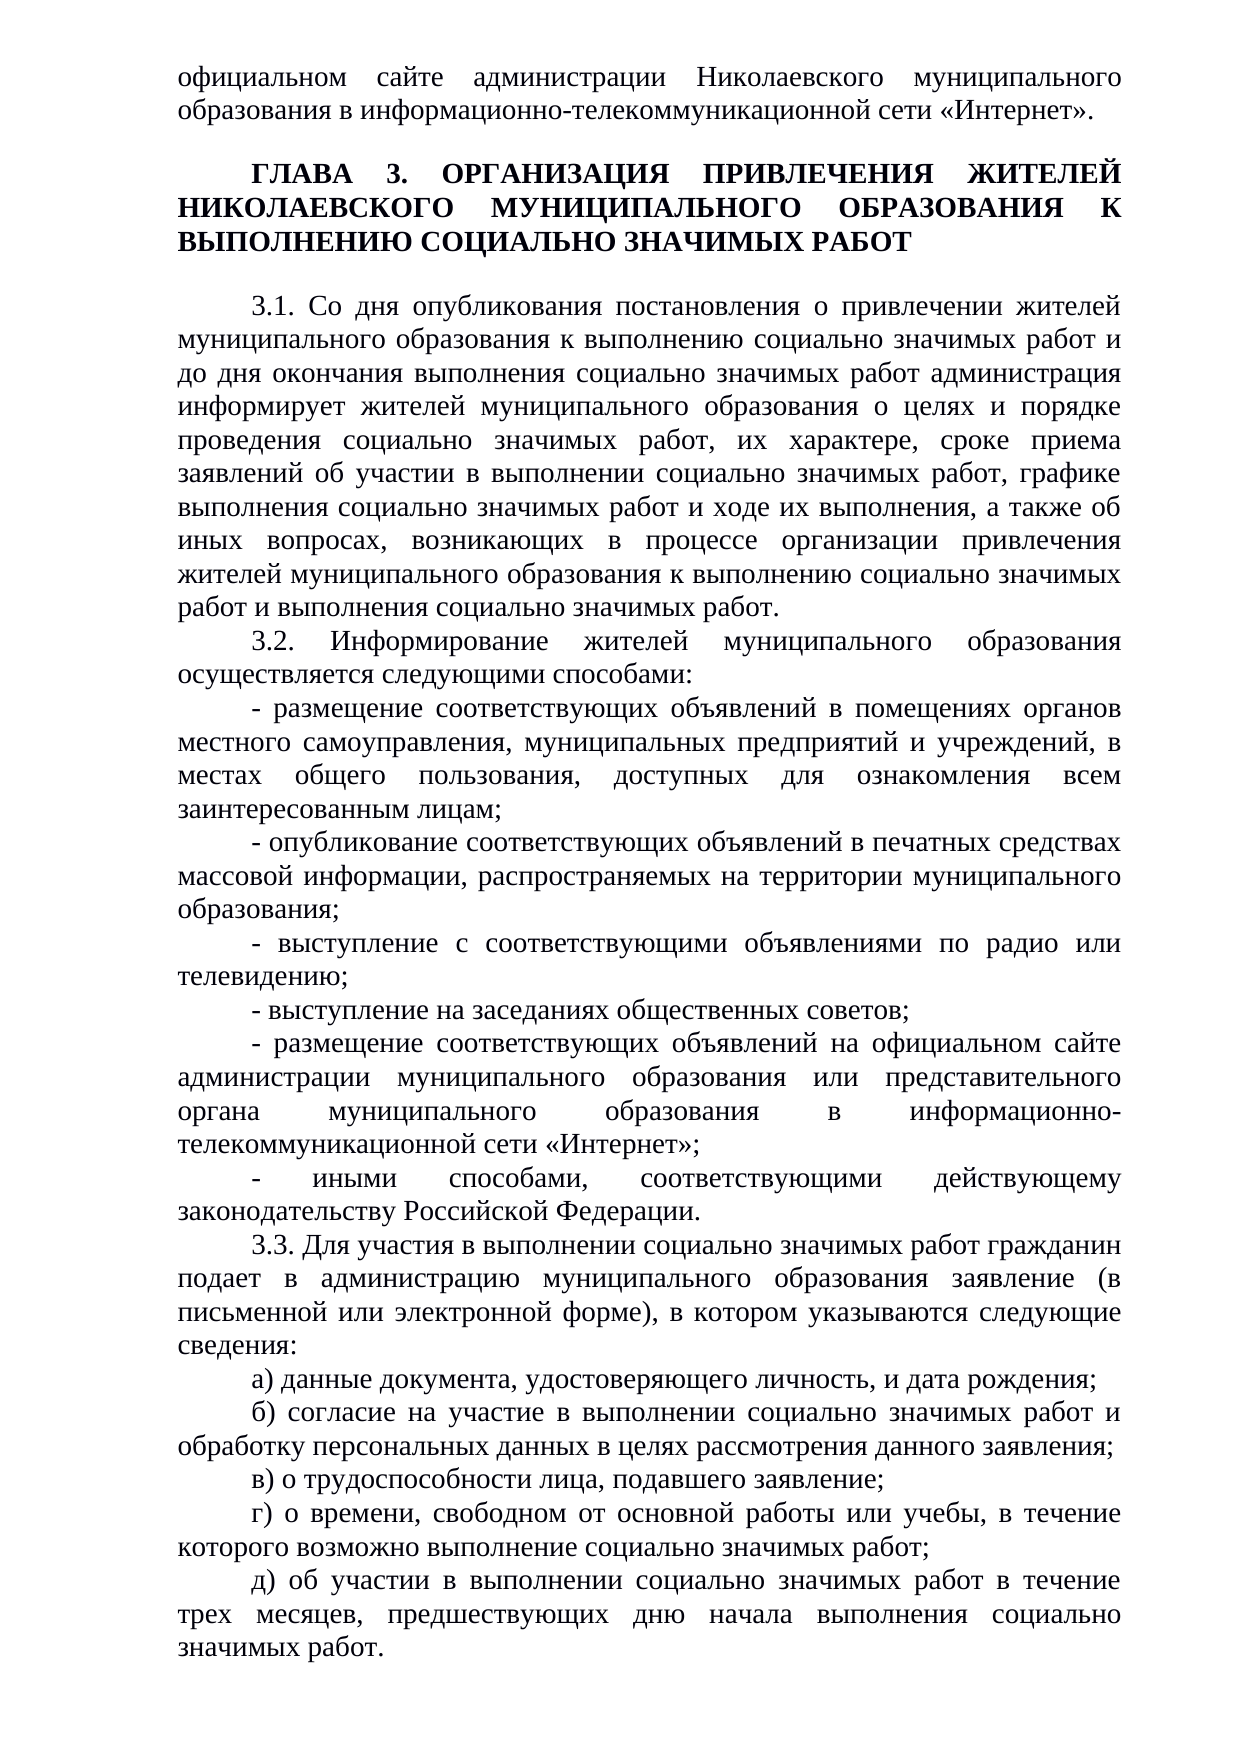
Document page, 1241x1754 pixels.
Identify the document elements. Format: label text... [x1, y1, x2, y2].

text 3.3. Для участия в выполнении социально значимых работ гражданин подает в администрацию муниципального образования заявление (в письменной или электронной форме), в котором указываются следующие сведения: [177, 1227, 1122, 1361]
text ГЛАВА 3. ОРГАНИЗАЦИЯ ПРИВЛЕЧЕНИЯ ЖИТЕЛЕЙ НИКОЛАЕВСКОГО МУНИЦИПАЛЬНОГО ОБРАЗОВАНИЯ К ВЫПОЛНЕНИЮ СОЦИАЛЬНО ЗНАЧИМЫХ РАБОТ [177, 157, 1122, 257]
text 3.1. Со дня опубликования постановления о привлечении жителей муниципального образования к выполнению социально значимых работ и до дня окончания выполнения социально значимых работ администрация информирует жителей муниципального образования о целях и порядке проведения социально значимых работ, их характере, сроке приема заявлений об участии в выполнении социально значимых работ, графике выполнения социально значимых работ и ходе их выполнения, а также об иных вопросах, возникающих в процессе организации привлечения жителей муниципального образования к выполнению социально значимых работ и выполнения социально значимых работ. [177, 288, 1122, 623]
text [177, 59, 1122, 126]
text - иными способами, соответствующими действующему законодательству Российской Федерации. [177, 1160, 1122, 1227]
text б) согласие на участие в выполнении социально значимых работ и обработку персональных данных в целях рассмотрения данного заявления; [177, 1394, 1122, 1462]
text г) о времени, свободном от основной работы или учебы, в течение которого возможно выполнение социально значимых работ; [177, 1495, 1122, 1562]
text - размещение соответствующих объявлений на официальном сайте администрации муниципального образования или представительного органа муниципального образования в информационно-телекоммуникационной сети «Интернет»; [177, 1026, 1122, 1160]
text 3.2. Информирование жителей муниципального образования осуществляется следующими способами: [177, 623, 1122, 690]
text - выступление на заседаниях общественных советов; [177, 992, 1122, 1026]
text - опубликование соответствующих объявлений в печатных средствах массовой информации, распространяемых на территории муниципального образования; [177, 824, 1122, 925]
text д) об участии в выполнении социально значимых работ в течение трех месяцев, предшествующих дню начала выполнения социально значимых работ. [177, 1562, 1122, 1663]
text - выступление с соответствующими объявлениями по радио или телевидению; [177, 925, 1122, 992]
text в) о трудоспособности лица, подавшего заявление; [177, 1462, 1122, 1495]
text - размещение соответствующих объявлений в помещениях органов местного самоуправления, муниципальных предприятий и учреждений, в местах общего пользования, доступных для ознакомления всем заинтересованным лицам; [177, 690, 1122, 824]
text а) данные документа, удостоверяющего личность, и дата рождения; [177, 1361, 1122, 1394]
